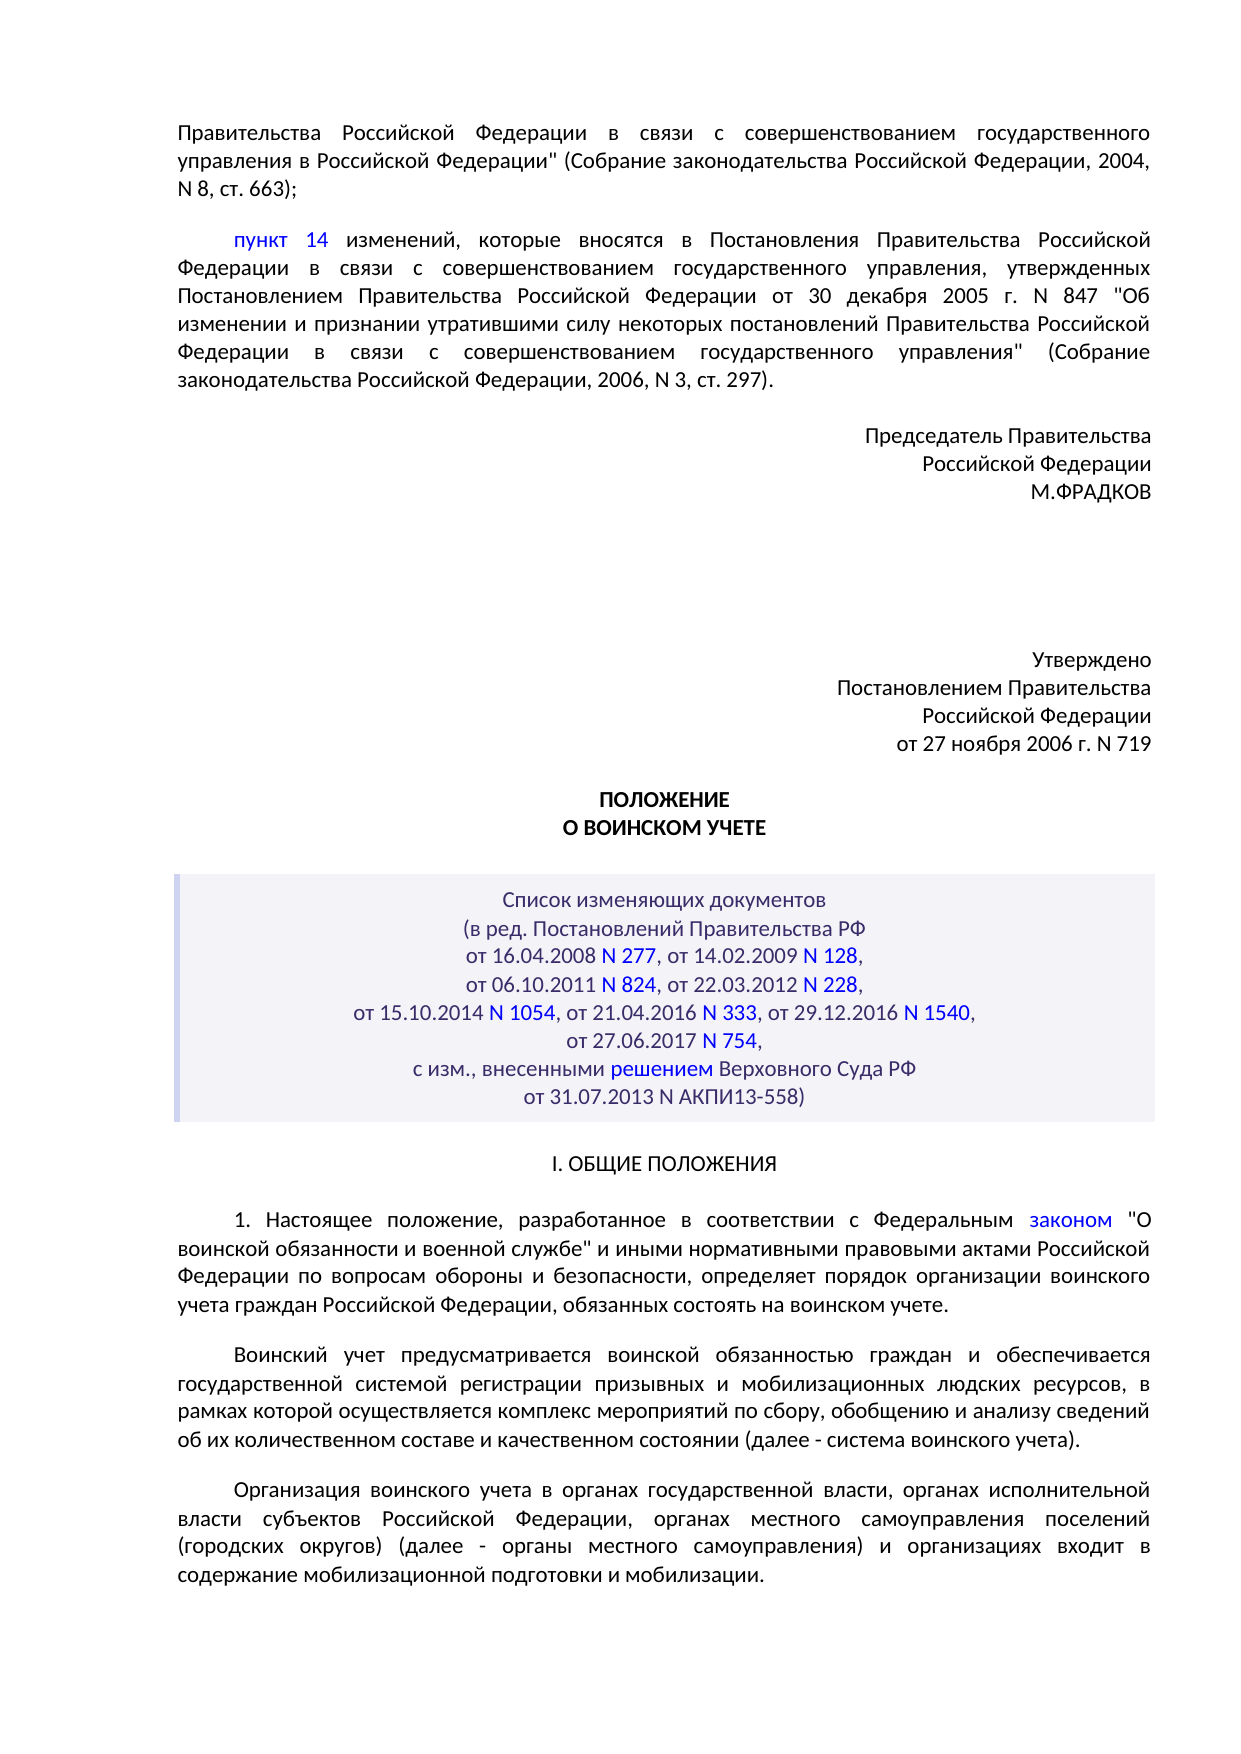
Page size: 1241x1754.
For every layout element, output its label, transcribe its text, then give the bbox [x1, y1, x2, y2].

text Воинский учет предусматривается воинской обязанностью граждан и обеспечивается государственной системой регистрации призывных и мобилизационных людских ресурсов, в рамках которой осуществляется комплекс мероприятий по сбору, обобщению и анализу сведений об их количественном составе и качественном состоянии (далее - система воинского учета). [177, 1341, 1152, 1453]
text пункт 14 изменений, которые вносятся в Постановления Правительства Российской Федерации в связи с совершенствованием государственного управления, утвержденных Постановлением Правительства Российской Федерации от 30 декабря 2005 г. N 847 "Об изменении и признании утратившими силу некоторых постановлений Правительства Российской Федерации в связи с совершенствованием государственного управления" (Собрание законодательства Российской Федерации, 2006, N 3, ст. 297). [177, 225, 1152, 393]
text Председатель Правительства [177, 421, 1152, 449]
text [177, 118, 1152, 202]
table_header Список изменяющих документов (в ред. Постановлений Правительства РФ от 16.04.2008 N 277, от 14.02.2009 N 128, от 06.10.2011 N 824, от 22.03.2012 N 228, от 15.10.2014 N 1054, от 21.04.2016 N 333, от 29.12.2016 N 1540, от 27.06.2017 N 754, с изм., внесенными решением Верховного Суда РФ от 31.07.2013 N АКПИ13-558) [180, 874, 1149, 1122]
text Российской Федерации [177, 449, 1152, 477]
title О ВОИНСКОМ УЧЕТЕ [177, 813, 1152, 842]
text Российской Федерации [177, 701, 1152, 729]
text Организация воинского учета в органах государственной власти, органах исполнительной власти субъектов Российской Федерации, органах местного самоуправления поселений (городских округов) (далее - органы местного самоуправления) и организациях входит в содержание мобилизационной подготовки и мобилизации. [177, 1476, 1152, 1588]
text I. ОБЩИЕ ПОЛОЖЕНИЯ [177, 1149, 1152, 1178]
text от 27 ноября 2006 г. N 719 [177, 729, 1152, 757]
title ПОЛОЖЕНИЕ [177, 786, 1152, 813]
text М.ФРАДКОВ [177, 477, 1152, 505]
text Постановлением Правительства [177, 673, 1152, 701]
text 1. Настоящее положение, разработанное в соответствии с Федеральным законом "О воинской обязанности и военной службе" и иными нормативными правовыми актами Российской Федерации по вопросам обороны и безопасности, определяет порядок организации воинского учета граждан Российской Федерации, обязанных состоять на воинском учете. [177, 1206, 1152, 1318]
text Утверждено [177, 645, 1152, 673]
